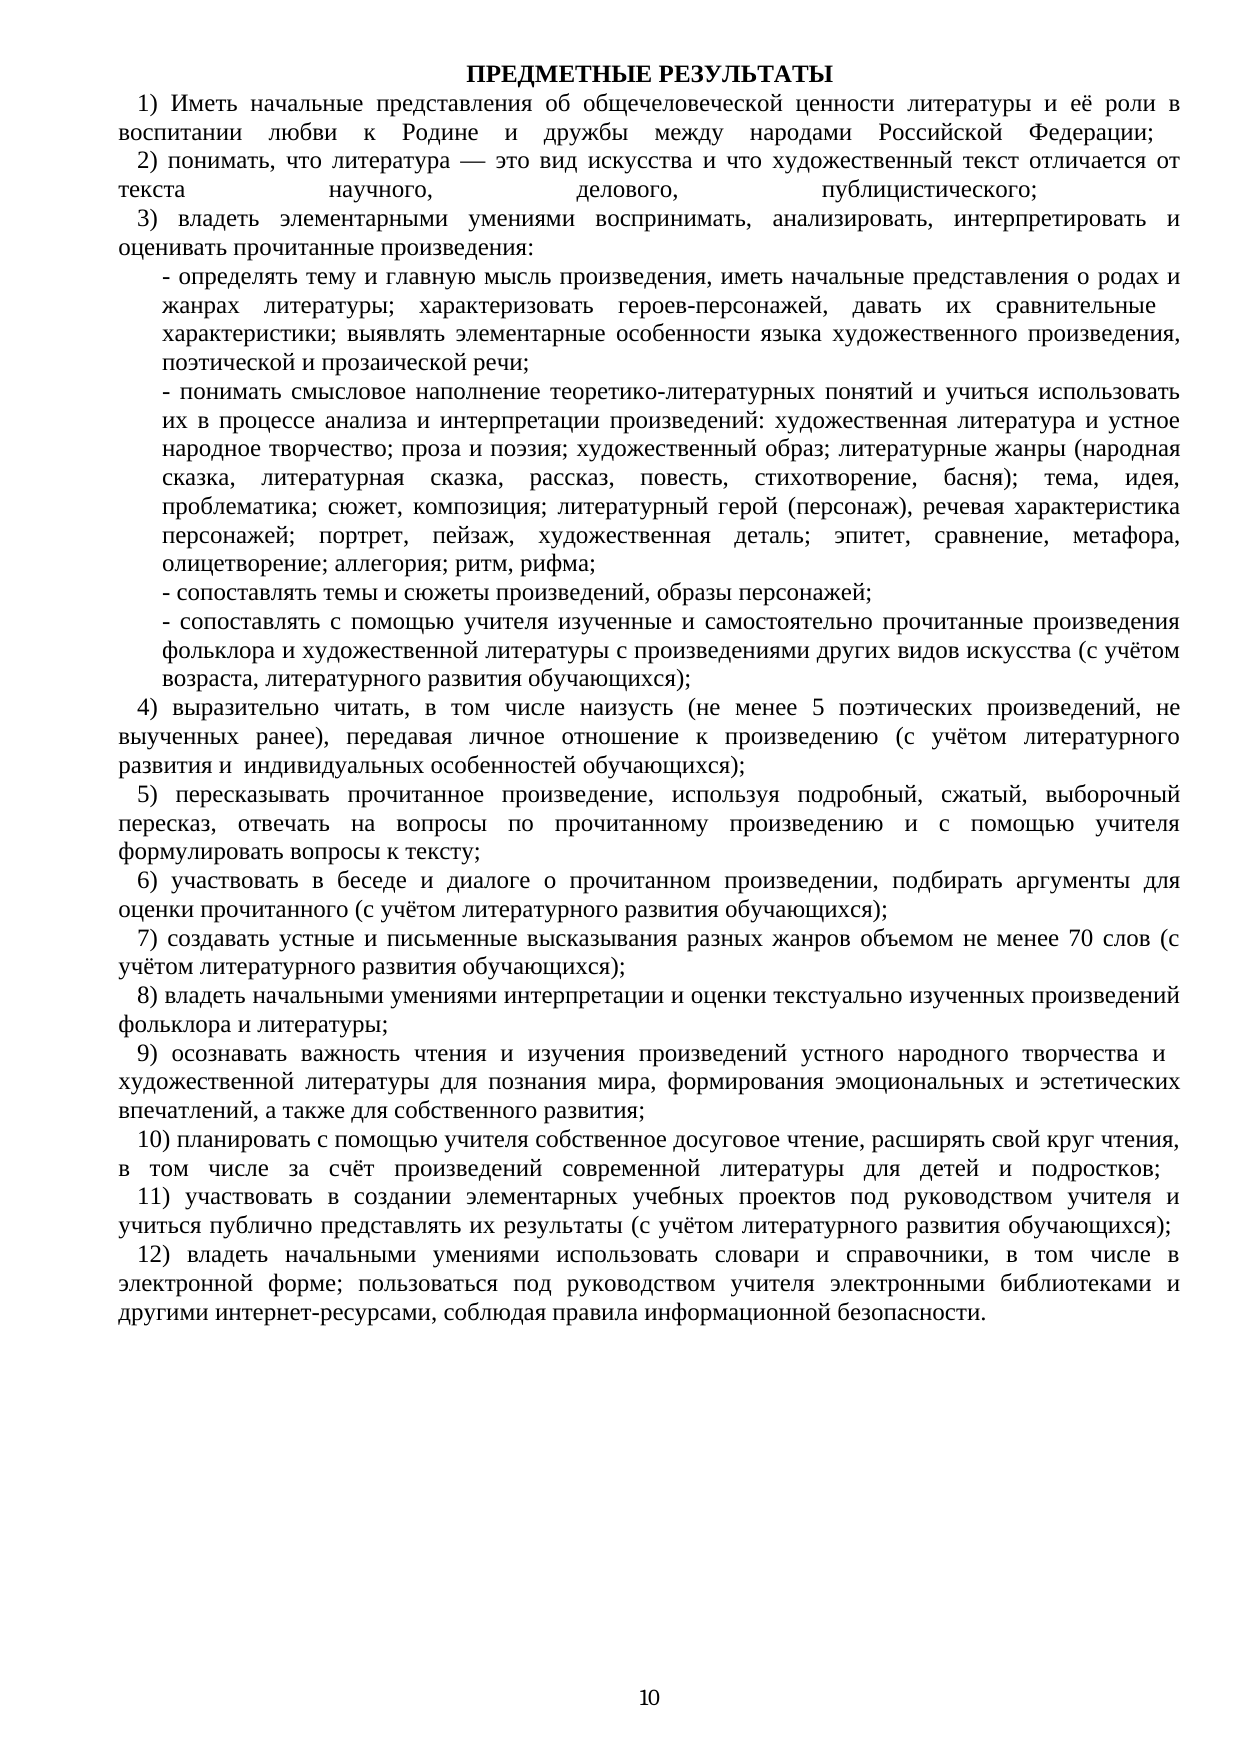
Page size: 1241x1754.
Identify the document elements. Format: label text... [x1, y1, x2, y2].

text - определять тему и главную мысль произведения, иметь начальные представления о родах и жанрах литературы; характеризовать героев-персонажей, давать их сравнительные характеристики; выявлять элементарные особенности языка художественного произведения, поэтической и прозаической речи; [162, 261, 1181, 376]
text 6) участвовать в беседе и диалоге о прочитанном произведении, подбирать аргументы для оценки прочитанного (с учётом литературного развития обучающихся); [118, 865, 1181, 923]
text 1) Иметь начальные представления об общечеловеческой ценности литературы и её роли в воспитании любви к Родине и дружбы между народами Российской Федерации; 2) понимать, что литература — это вид искусства и что художественный текст отличается от текста научного, делового, публицистического; 3) владеть элементарными умениями воспринимать, анализировать, интерпретировать и оценивать прочитанные произведения: [118, 88, 1181, 261]
text - сопоставлять с помощью учителя изученные и самостоятельно прочитанные произведения фольклора и художественной литературы с произведениями других видов искусства (с учётом возраста, литературного развития обучающихся); [162, 606, 1181, 692]
text 10) планировать с помощью учителя собственное досуговое чтение, расширять свой круг чтения, в том числе за счёт произведений современной литературы для детей и подростков; 11) участвовать в создании элементарных учебных проектов под руководством учителя и учиться публично представлять их результаты (с учётом литературного развития обучающихся); 12) владеть начальными умениями использовать словари и справочники, в том числе в электронной форме; пользоваться под руководством учителя электронными библиотеками и другими интернет-ресурсами, соблюдая правила информационной безопасности. [118, 1124, 1181, 1326]
text 5) пересказывать прочитанное произведение, используя подробный, сжатый, выборочный пересказ, отвечать на вопросы по прочитанному произведению и с помощью учителя формулировать вопросы к тексту; [118, 779, 1181, 865]
text 9) осознавать важность чтения и изучения произведений устного народного творчества и художественной литературы для познания мира, формирования эмоциональных и эстетических впечатлений, а также для собственного развития; [118, 1038, 1181, 1124]
text 7) создавать устные и письменные высказывания разных жанров объемом не менее 70 слов (с учётом литературного развития обучающихся); [118, 923, 1181, 980]
text 4) выразительно читать, в том числе наизусть (не менее 5 поэтических произведений, не выученных ранее), передавая личное отношение к произведению (с учётом литературного развития и индивидуальных особенностей обучающихся); [118, 692, 1181, 779]
text - понимать смысловое наполнение теоретико-литературных понятий и учиться использовать их в процессе анализа и интерпретации произведений: художественная литература и устное народное творчество; проза и поэзия; художественный образ; литературные жанры (народная сказка, литературная сказка, рассказ, повесть, стихотворение, басня); тема, идея, проблематика; сюжет, композиция; литературный герой (персонаж), речевая характеристика персонажей; портрет, пейзаж, художественная деталь; эпитет, сравнение, метафора, олицетворение; аллегория; ритм, рифма; [162, 376, 1181, 577]
text ПРЕДМЕТНЫЕ РЕЗУЛЬТАТЫ [118, 59, 1181, 88]
text - сопоставлять темы и сюжеты произведений, образы персонажей; [162, 577, 1181, 606]
text 8) владеть начальными умениями интерпретации и оценки текстуально изученных произведений фольклора и литературы; [118, 980, 1181, 1038]
